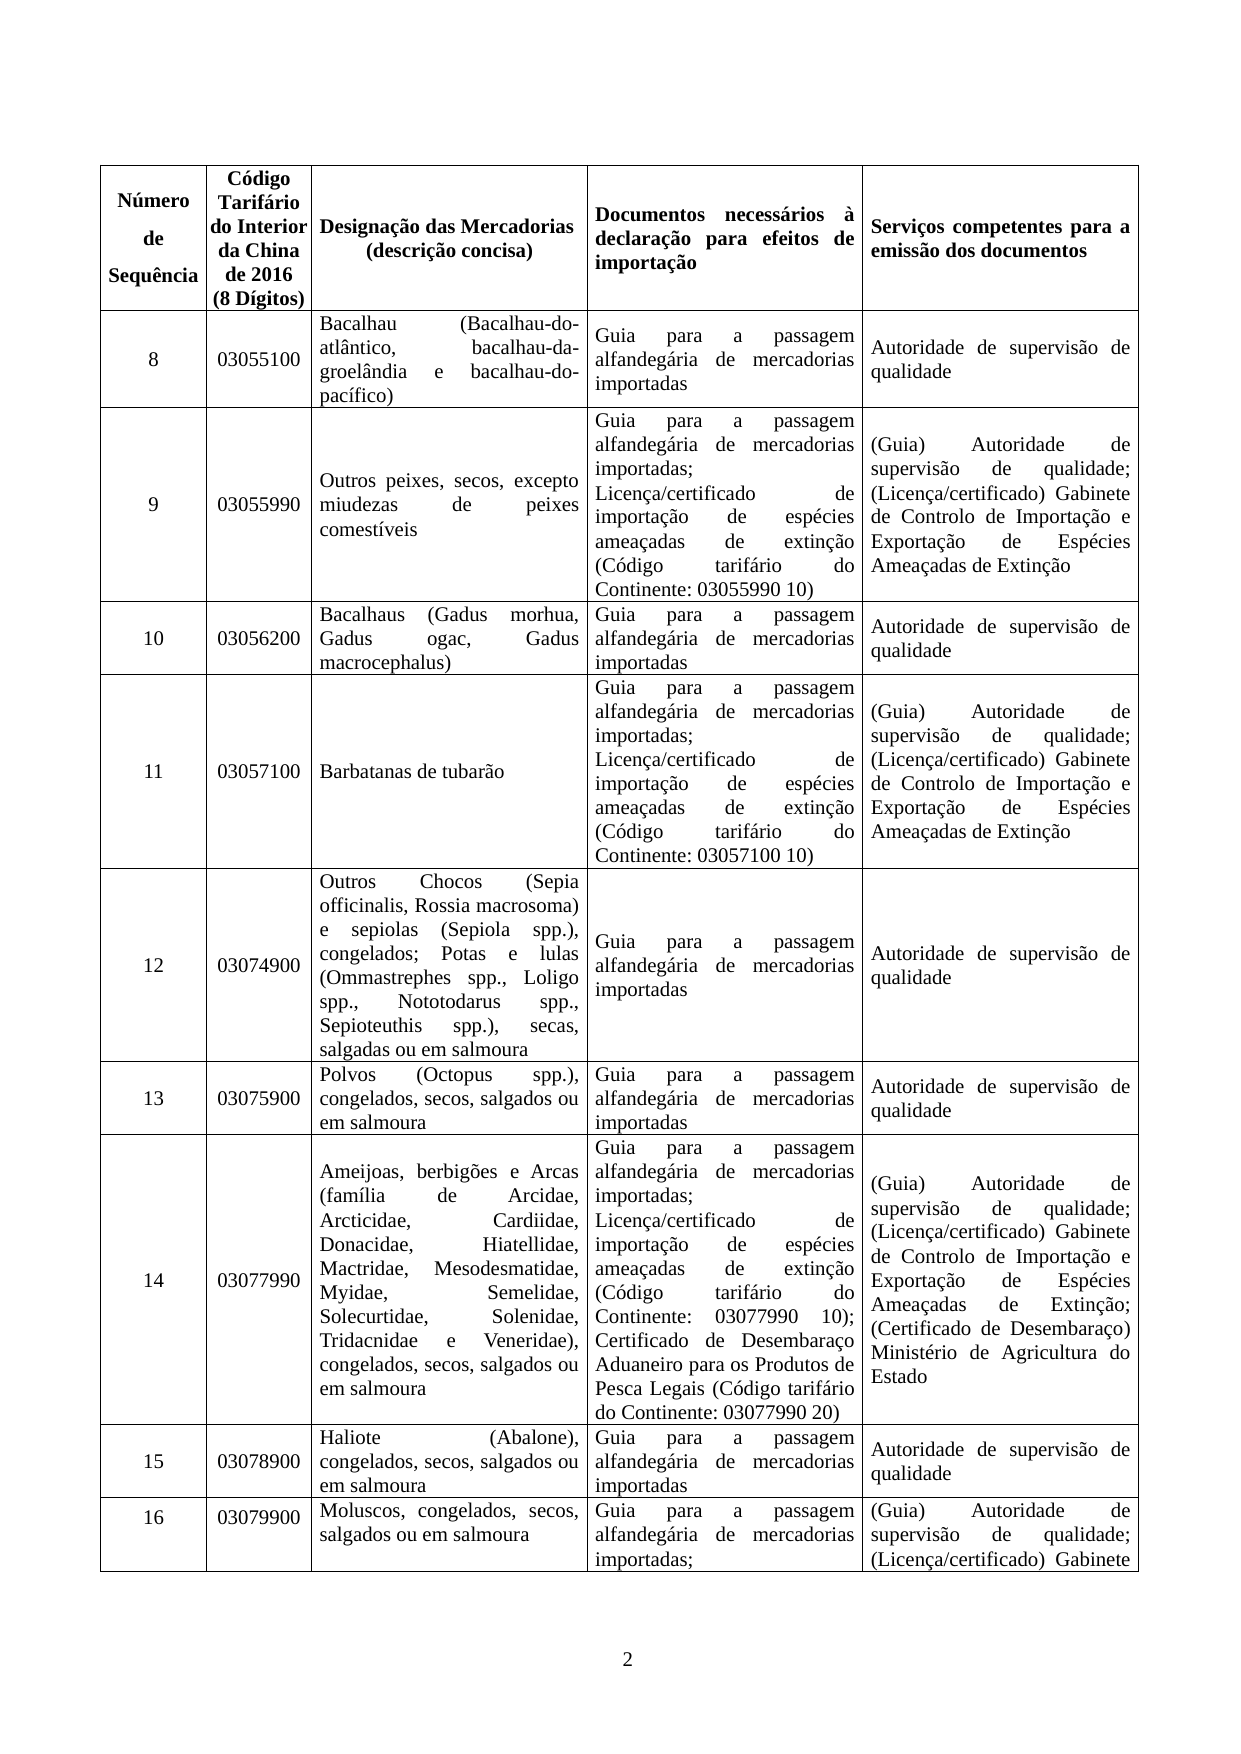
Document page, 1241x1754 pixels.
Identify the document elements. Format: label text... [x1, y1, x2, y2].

table_cell Guia para a passagem alfandegária de mercadorias importadas [588, 311, 862, 407]
table_cell 8 [101, 311, 206, 407]
table_cell Barbatanas de tubarão [312, 675, 587, 867]
table_cell 16 [101, 1498, 206, 1571]
table_cell Guia para a passagem alfandegária de mercadorias importadas [588, 1062, 862, 1134]
table_cell Guia para a passagem alfandegária de mercadorias importadas; Licença/certificado de importação de espécies ameaçadas de extinção (Código tarifário do Continente: 03055990 10) [588, 408, 862, 601]
table_cell 13 [101, 1062, 206, 1134]
table_cell (Guia) Autoridade de supervisão de qualidade; (Licença/certificado) Gabinete de Controlo de Importação e Exportação de Espécies Ameaçadas de Extinção [863, 675, 1138, 867]
table_cell Guia para a passagem alfandegária de mercadorias importadas; Licença/certificado de importação de espécies ameaçadas de extinção (Código tarifário do Continente: 03077990 10); Certificado de Desembaraço Aduaneiro para os Produtos de Pesca Legais (Código tarifário do Continente: 03077990 20) [588, 1135, 862, 1424]
table_header Serviços competentes para a emissão dos documentos [863, 166, 1138, 310]
table_cell 15 [101, 1425, 206, 1497]
table_header Código Tarifário do Interior da China de 2016 (8 Dígitos) [207, 166, 311, 310]
table_header Número de Sequência [101, 166, 206, 310]
table_header Documentos necessários à declaração para efeitos de importação [588, 166, 862, 310]
table_cell Autoridade de supervisão de qualidade [863, 602, 1138, 674]
table_cell Autoridade de supervisão de qualidade [863, 869, 1138, 1061]
table_header Designação das Mercadorias (descrição concisa) [312, 166, 587, 310]
table_cell Guia para a passagem alfandegária de mercadorias importadas [588, 1425, 862, 1497]
table_cell Bacalhau (Bacalhau-do-atlântico, bacalhau-da-groelândia e bacalhau-do-pacífico) [312, 311, 587, 407]
table_cell Outros Chocos (Sepia officinalis, Rossia macrosoma) e sepiolas (Sepiola spp.), congelados; Potas e lulas (Ommastrephes spp., Loligo spp., Nototodarus spp., Sepioteuthis spp.), secas, salgadas ou em salmoura [312, 869, 587, 1061]
table_cell 11 [101, 675, 206, 867]
table_cell Ameijoas, berbigões e Arcas (família de Arcidae, Arcticidae, Cardiidae, Donacidae, Hiatellidae, Mactridae, Mesodesmatidae, Myidae, Semelidae, Solecurtidae, Solenidae, Tridacnidae e Veneridae), congelados, secos, salgados ou em salmoura [312, 1135, 587, 1424]
table_cell 03057100 [207, 675, 311, 867]
table_cell 12 [101, 869, 206, 1061]
table_cell 03079900 [207, 1498, 311, 1571]
table_cell Moluscos, congelados, secos, salgados ou em salmoura [312, 1498, 587, 1571]
table_cell 03077990 [207, 1135, 311, 1424]
table_cell Autoridade de supervisão de qualidade [863, 311, 1138, 407]
table_cell 03055990 [207, 408, 311, 601]
table_cell 14 [101, 1135, 206, 1424]
table_cell Bacalhaus (Gadus morhua, Gadus ogac, Gadus macrocephalus) [312, 602, 587, 674]
table_cell 03056200 [207, 602, 311, 674]
table_cell (Guia) Autoridade de supervisão de qualidade; (Licença/certificado) Gabinete de Controlo de Importação e Exportação de Espécies Ameaçadas de Extinção [863, 408, 1138, 601]
table_cell Haliote (Abalone), congelados, secos, salgados ou em salmoura [312, 1425, 587, 1497]
table_cell Autoridade de supervisão de qualidade [863, 1062, 1138, 1134]
table_cell 03078900 [207, 1425, 311, 1497]
table_cell Guia para a passagem alfandegária de mercadorias importadas; Licença/certificado de importação de espécies ameaçadas de extinção (Código tarifário do Continente: 03057100 10) [588, 675, 862, 867]
table_cell Outros peixes, secos, excepto miudezas de peixes comestíveis [312, 408, 587, 601]
table_cell 03074900 [207, 869, 311, 1061]
table_cell Guia para a passagem alfandegária de mercadorias importadas [588, 602, 862, 674]
table_cell Autoridade de supervisão de qualidade [863, 1425, 1138, 1497]
table_cell 03075900 [207, 1062, 311, 1134]
table_cell 10 [101, 602, 206, 674]
table_cell Polvos (Octopus spp.), congelados, secos, salgados ou em salmoura [312, 1062, 587, 1134]
table_cell 9 [101, 408, 206, 601]
table_cell 03055100 [207, 311, 311, 407]
table_cell Guia para a passagem alfandegária de mercadorias importadas [588, 869, 862, 1061]
